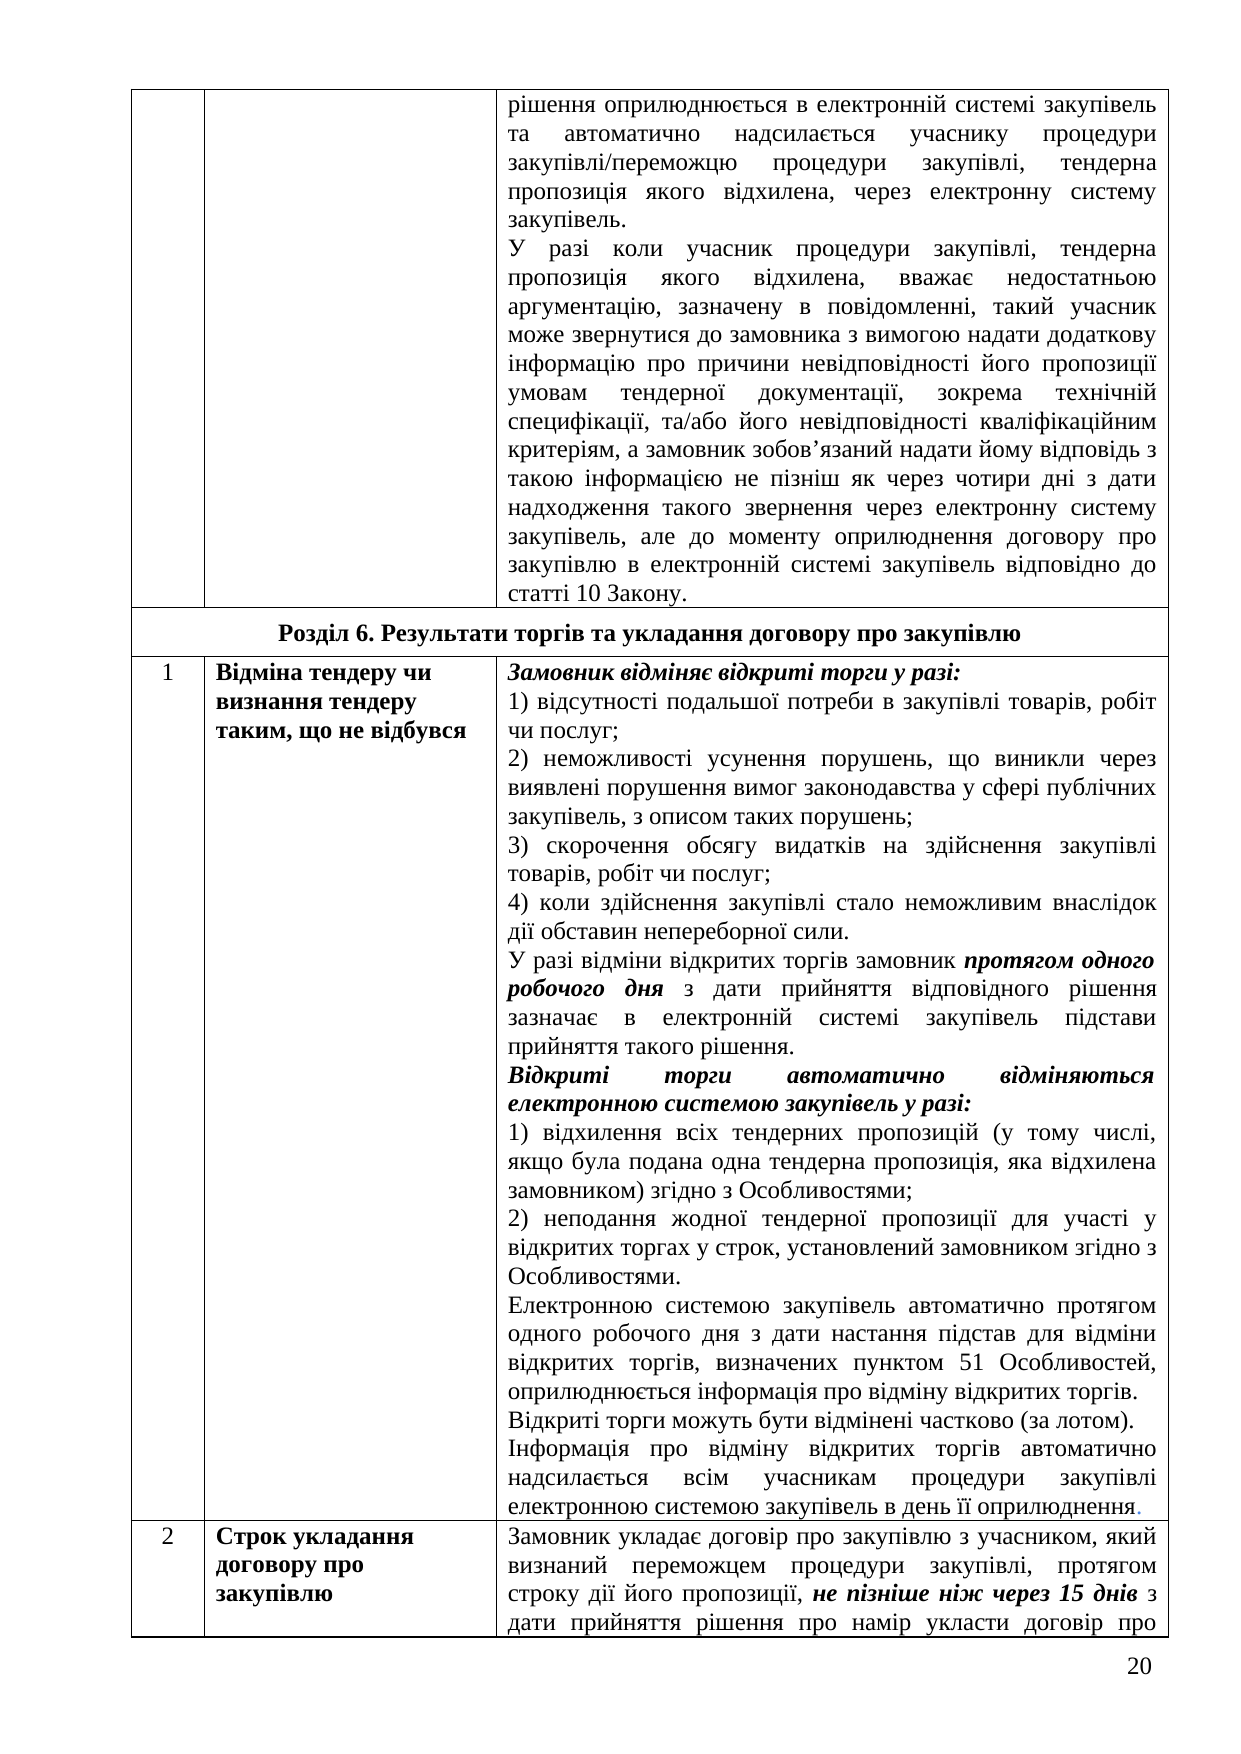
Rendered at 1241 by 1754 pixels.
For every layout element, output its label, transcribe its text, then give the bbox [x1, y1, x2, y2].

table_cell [205, 90, 496, 607]
table_cell 1 [132, 657, 204, 1520]
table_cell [497, 1521, 1168, 1636]
table_cell Відміна тендеру чи визнання тендеру таким, що не відбувся [205, 657, 496, 1520]
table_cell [497, 90, 1168, 607]
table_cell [205, 1521, 496, 1636]
table_cell 3 [132, 90, 204, 607]
table_cell 2 [132, 1521, 204, 1636]
table_cell Замовник відміняє відкриті торги у разі: 1) відсутності подальшої потреби в закупівлі товарів, робіт чи послуг; 2) неможливості усунення порушень, що виникли через виявлені порушення вимог законодавства у сфері публічних закупівель, з описом таких порушень; 3) скорочення обсягу видатків на здійснення закупівлі товарів, робіт чи послуг; 4) коли здійснення закупівлі стало неможливим внаслідок дії обставин непереборної сили. У разі відміни відкритих торгів замовник протягом одного робочого дня з дати прийняття відповідного рішення зазначає в електронній системі закупівель підстави прийняття такого рішення. Відкриті торги автоматично відміняються електронною системою закупівель у разі: 1) відхилення всіх тендерних пропозицій (у тому числі, якщо була подана одна тендерна пропозиція, яка відхилена замовником) згідно з Особливостями; 2) неподання жодної тендерної пропозиції для участі у відкритих торгах у строк, установлений замовником згідно з Особливостями. Електронною системою закупівель автоматично протягом одного робочого дня з дати настання підстав для відміни відкритих торгів, визначених пунктом 51 Особливостей, оприлюднюється інформація про відміну відкритих торгів. Відкриті торги можуть бути відмінені частково (за лотом). Інформація про відміну відкритих торгів автоматично надсилається всім учасникам процедури закупівлі електронною системою закупівель в день її оприлюднення. [497, 657, 1168, 1520]
table_cell Розділ 6. Результати торгів та укладання договору про закупівлю [132, 608, 1168, 656]
